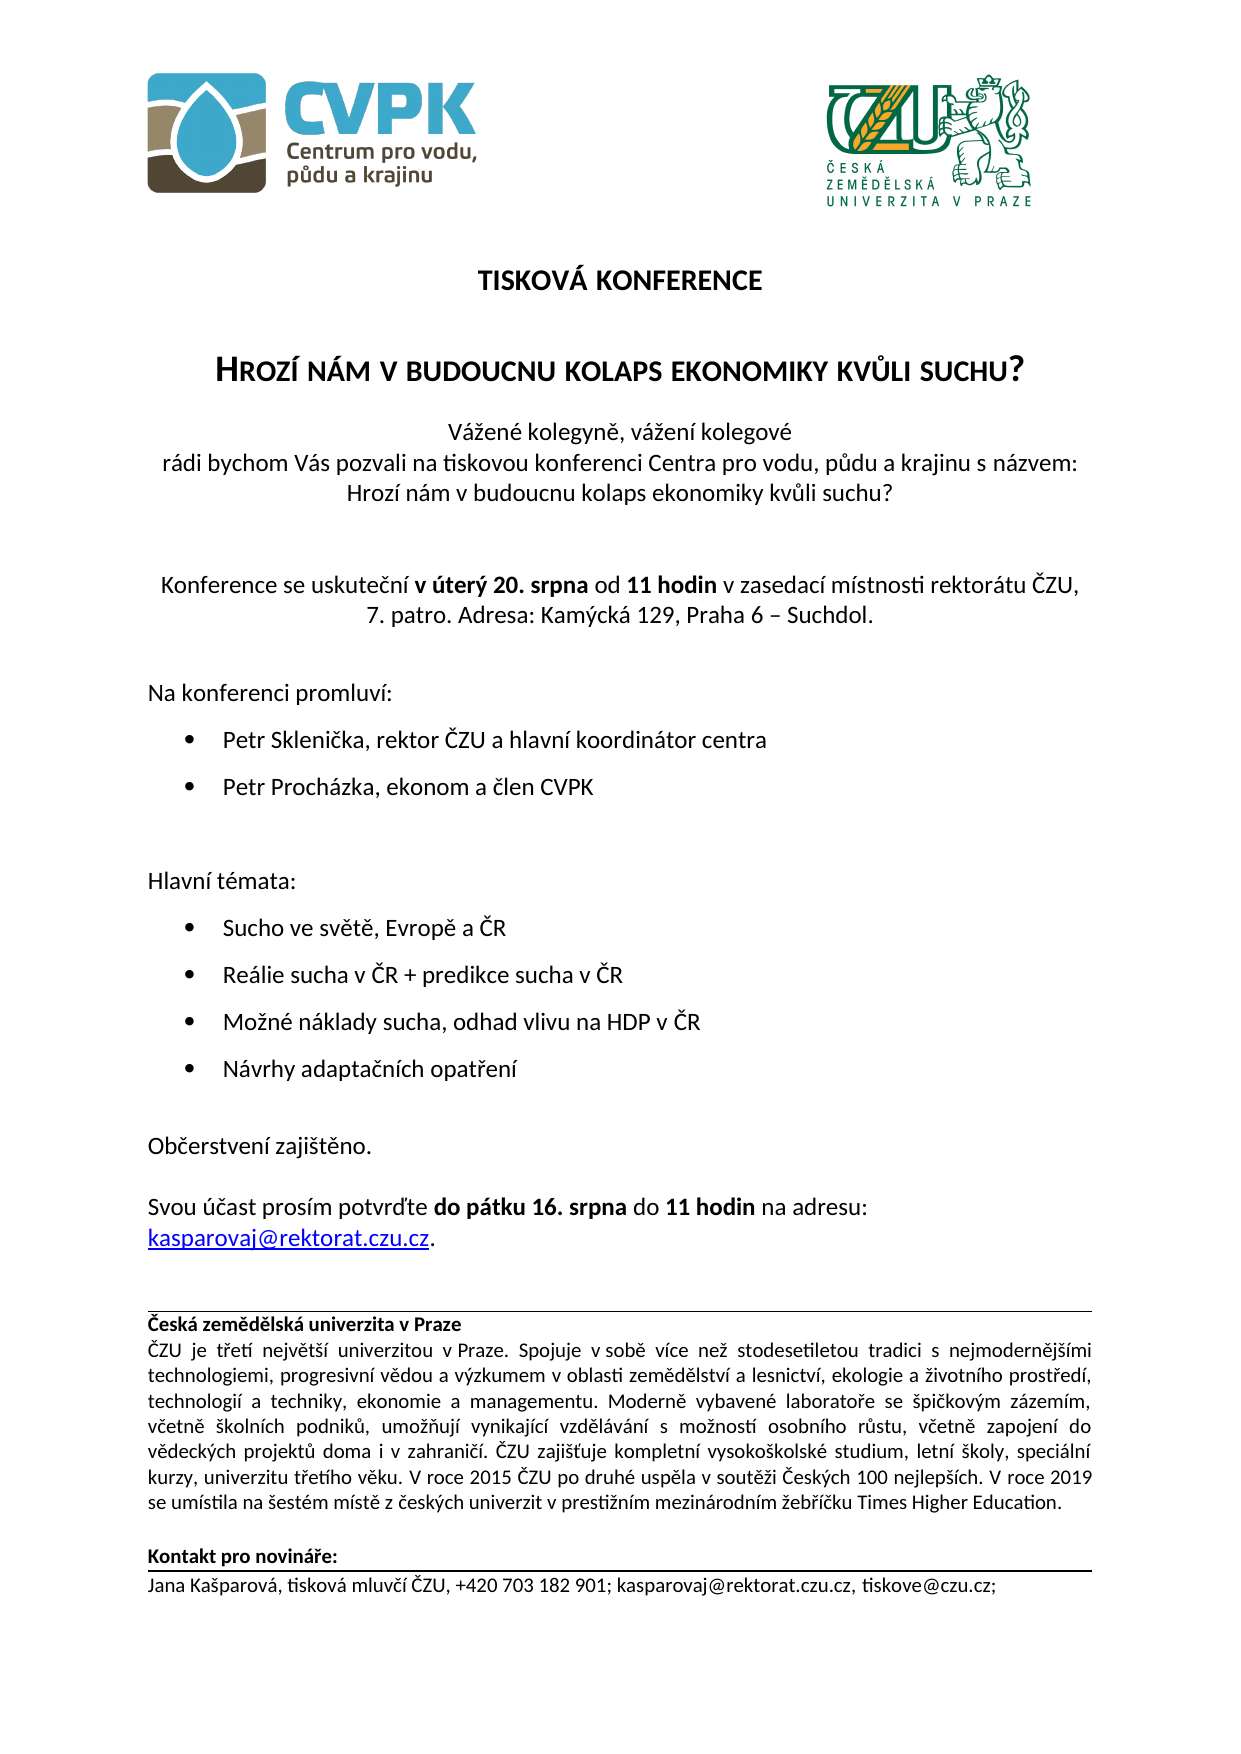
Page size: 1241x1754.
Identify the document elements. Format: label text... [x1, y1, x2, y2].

text rádi bychom Vás pozvali na tiskovou konferenci Centra pro vodu, půdu a krajinu s názvem: Hrozí nám v budoucnu kolaps ekonomiky kvůli suchu? [148, 447, 1092, 508]
list Petr Procházka, ekonom a člen CVPK [185, 771, 1092, 802]
text Konference se uskuteční v úterý 20. srpna od 11 hodin v zasedací místnosti rektorátu ČZU, 7. patro. Adresa: Kamýcká 129, Praha 6 – Suchdol. [148, 569, 1092, 630]
text Svou účast prosím potvrďte do pátku 16. srpna do 11 hodin na adresu: kasparovaj@rektorat.czu.cz. [148, 1192, 1092, 1253]
list Návrhy adaptačních opatření [185, 1053, 1092, 1083]
list Reálie sucha v ČR + predikce sucha v ČR [185, 959, 1092, 989]
text Jana Kašparová, tisková mluvčí ČZU, +420 703 182 901; kasparovaj@rektorat.czu.cz, tiskove@czu.cz; [148, 1572, 1092, 1597]
text Na konferenci promluví: [148, 677, 1092, 708]
list Možné náklady sucha, odhad vlivu na HDP v ČR [185, 1006, 1092, 1037]
text ČZU je třetí největší univerzitou v Praze. Spojuje v sobě více než stodesetiletou tradici s nejmodernějšími technologiemi, progresivní vědou a výzkumem v oblasti zemědělství a lesnictví, ekologie a životního prostředí, technologií a techniky, ekonomie a managementu. Moderně vybavené laboratoře se špičkovým zázemím, včetně školních podniků, umožňují vynikající vzdělávání s možností osobního růstu, včetně zapojení do vědeckých projektů doma i v zahraničí. ČZU zajišťuje kompletní vysokoškolské studium, letní školy, speciální kurzy, univerzitu třetího věku. V roce 2015 ČZU po druhé uspěla v soutěži Českých 100 nejlepších. V roce 2019 se umístila na šestém místě z českých univerzit v prestižním mezinárodním žebříčku Times Higher Education. [148, 1337, 1092, 1515]
text Občerstvení zajištěno. [148, 1131, 1092, 1161]
list Petr Sklenička, rektor ČZU a hlavní koordinátor centra [185, 724, 1092, 755]
text Kontakt pro novináře: [148, 1543, 1092, 1570]
picture [821, 66, 1039, 226]
text Hrozí nám v budoucnu kolaps ekonomiky kvůli suchu? [148, 345, 1092, 391]
text Česká zemědělská univerzita v Praze [148, 1312, 1092, 1337]
text Vážené kolegyně, vážení kolegové [148, 417, 1092, 447]
text Hlavní témata: [148, 865, 1092, 896]
list Sucho ve světě, Evropě a ČR [185, 912, 1092, 943]
picture [147, 73, 477, 193]
text tisková konference [148, 254, 1092, 299]
